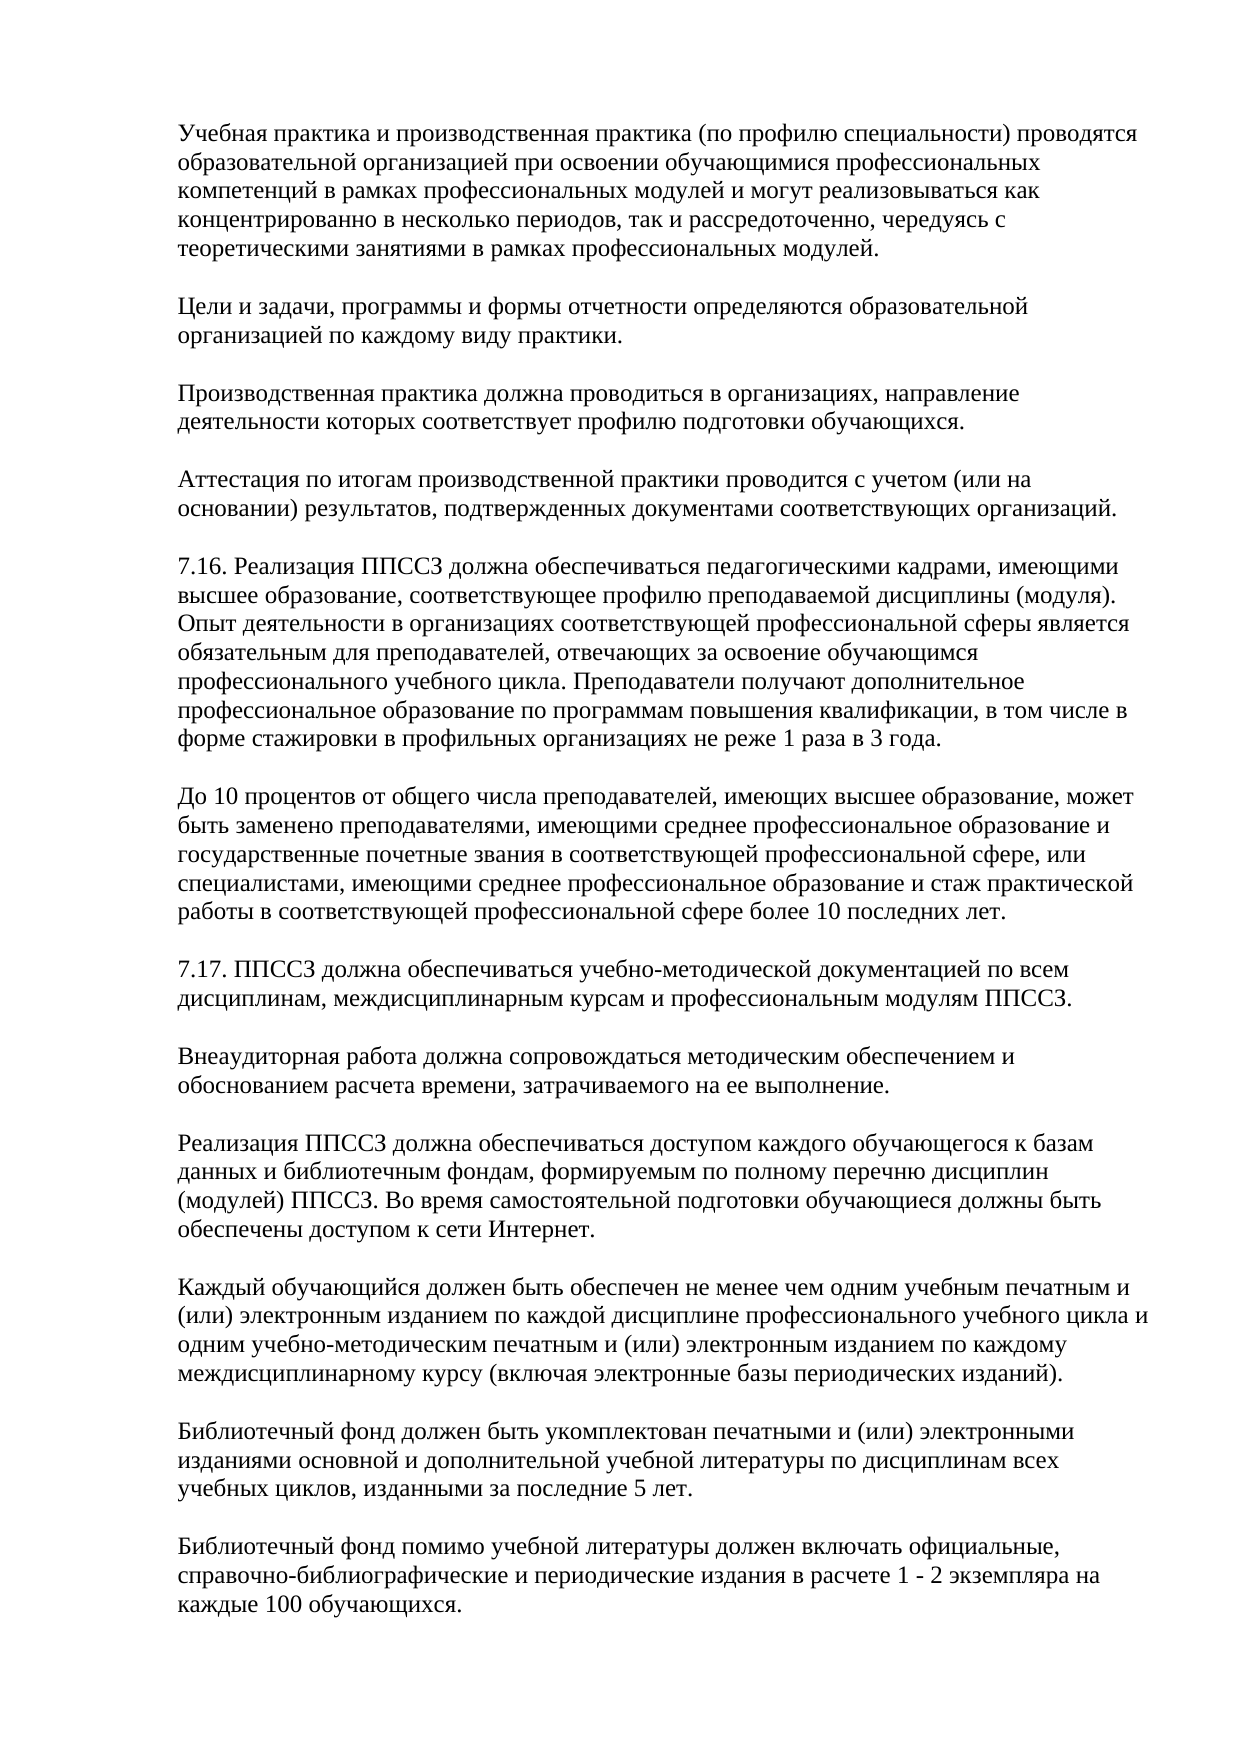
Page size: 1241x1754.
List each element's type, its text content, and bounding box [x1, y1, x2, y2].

text Библиотечный фонд помимо учебной литературы должен включать официальные, справочно-библиографические и периодические издания в расчете 1 - 2 экземпляра на каждые 100 обучающихся. [177, 1531, 1152, 1618]
text Библиотечный фонд должен быть укомплектован печатными и (или) электронными изданиями основной и дополнительной учебной литературы по дисциплинам всех учебных циклов, изданными за последние 5 лет. [177, 1416, 1152, 1502]
text 7.16. Реализация ППССЗ должна обеспечиваться педагогическими кадрами, имеющими высшее образование, соответствующее профилю преподаваемой дисциплины (модуля). Опыт деятельности в организациях соответствующей профессиональной сферы является обязательным для преподавателей, отвечающих за освоение обучающимся профессионального учебного цикла. Преподаватели получают дополнительное профессиональное образование по программам повышения квалификации, в том числе в форме стажировки в профильных организациях не реже 1 раза в 3 года. [177, 551, 1152, 752]
text 7.17. ППССЗ должна обеспечиваться учебно-методической документацией по всем дисциплинам, междисциплинарным курсам и профессиональным модулям ППССЗ. [177, 954, 1152, 1012]
text Аттестация по итогам производственной практики проводится с учетом (или на основании) результатов, подтвержденных документами соответствующих организаций. [177, 464, 1152, 522]
text До 10 процентов от общего числа преподавателей, имеющих высшее образование, может быть заменено преподавателями, имеющими среднее профессиональное образование и государственные почетные звания в соответствующей профессиональной сфере, или специалистами, имеющими среднее профессиональное образование и стаж практической работы в соответствующей профессиональной сфере более 10 последних лет. [177, 781, 1152, 925]
text Каждый обучающийся должен быть обеспечен не менее чем одним учебным печатным и (или) электронным изданием по каждой дисциплине профессионального учебного цикла и одним учебно-методическим печатным и (или) электронным изданием по каждому междисциплинарному курсу (включая электронные базы периодических изданий). [177, 1272, 1152, 1387]
text Производственная практика должна проводиться в организациях, направление деятельности которых соответствует профилю подготовки обучающихся. [177, 378, 1152, 435]
text Внеаудиторная работа должна сопровождаться методическим обеспечением и обоснованием расчета времени, затрачиваемого на ее выполнение. [177, 1041, 1152, 1098]
text Учебная практика и производственная практика (по профилю специальности) проводятся образовательной организацией при освоении обучающимися профессиональных компетенций в рамках профессиональных модулей и могут реализовываться как концентрированно в несколько периодов, так и рассредоточенно, чередуясь с теоретическими занятиями в рамках профессиональных модулей. [177, 118, 1152, 262]
text Цели и задачи, программы и формы отчетности определяются образовательной организацией по каждому виду практики. [177, 291, 1152, 348]
text Реализация ППССЗ должна обеспечиваться доступом каждого обучающегося к базам данных и библиотечным фондам, формируемым по полному перечню дисциплин (модулей) ППССЗ. Во время самостоятельной подготовки обучающиеся должны быть обеспечены доступом к сети Интернет. [177, 1128, 1152, 1243]
